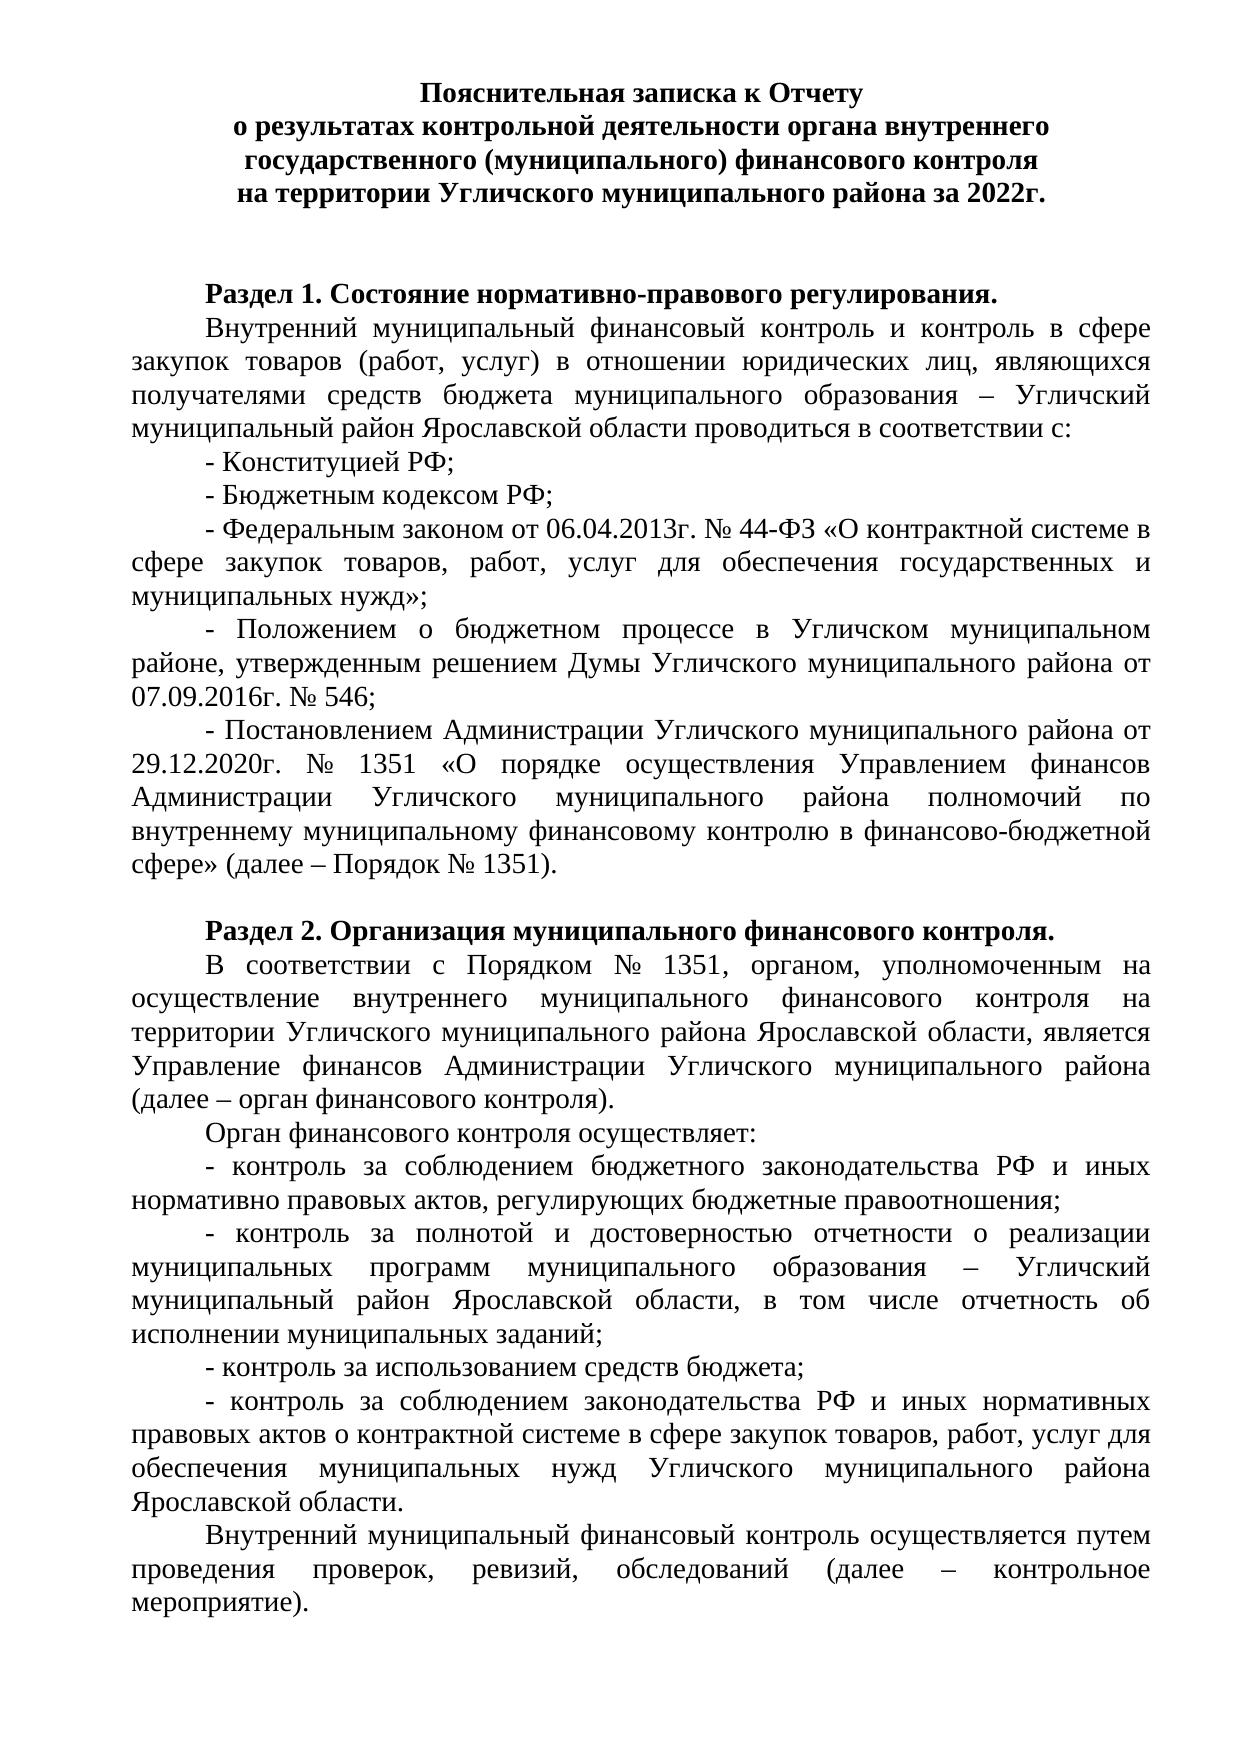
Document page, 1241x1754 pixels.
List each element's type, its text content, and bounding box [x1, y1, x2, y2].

text Орган финансового контроля осуществляет: [131, 1115, 1152, 1148]
text - Положением о бюджетном процессе в Угличском муниципальном районе, утвержденным решением Думы Угличского муниципального района от 07.09.2016г. № 546; [131, 612, 1152, 712]
text - Конституцией РФ; [131, 444, 1152, 477]
text Раздел 1. Состояние нормативно-правового регулирования. [131, 276, 1152, 310]
text - контроль за соблюдением бюджетного законодательства РФ и иных нормативно правовых актов, регулирующих бюджетные правоотношения; [131, 1148, 1152, 1215]
text на территории Угличского муниципального района за 2022г. [131, 176, 1152, 209]
text - Бюджетным кодексом РФ; [131, 477, 1152, 511]
text - контроль за полнотой и достоверностью отчетности о реализации муниципальных программ муниципального образования – Угличский муниципальный район Ярославской области, в том числе отчетность об исполнении муниципальных заданий; [131, 1215, 1152, 1349]
text - контроль за соблюдением законодательства РФ и иных нормативных правовых актов о контрактной системе в сфере закупок товаров, работ, услуг для обеспечения муниципальных нужд Угличского муниципального района Ярославской области. [131, 1383, 1152, 1517]
text о результатах контрольной деятельности органа внутреннего государственного (муниципального) финансового контроля [131, 108, 1152, 176]
text - Федеральным законом от 06.04.2013г. № 44-ФЗ «О контрактной системе в сфере закупок товаров, работ, услуг для обеспечения государственных и муниципальных нужд»; [131, 511, 1152, 612]
text - контроль за использованием средств бюджета; [131, 1349, 1152, 1383]
text Внутренний муниципальный финансовый контроль и контроль в сфере закупок товаров (работ, услуг) в отношении юридических лиц, являющихся получателями средств бюджета муниципального образования – Угличский муниципальный район Ярославской области проводиться в соответствии с: [131, 310, 1152, 444]
text В соответствии с Порядком № 1351, органом, уполномоченным на осуществление внутреннего муниципального финансового контроля на территории Угличского муниципального района Ярославской области, является Управление финансов Администрации Угличского муниципального района (далее – орган финансового контроля). [131, 947, 1152, 1115]
text - Постановлением Администрации Угличского муниципального района от 29.12.2020г. № 1351 «О порядке осуществления Управлением финансов Администрации Угличского муниципального района полномочий по внутреннему муниципальному финансовому контролю в финансово-бюджетной сфере» (далее – Порядок № 1351). [131, 712, 1152, 880]
text Раздел 2. Организация муниципального финансового контроля. [131, 913, 1152, 947]
text Пояснительная записка к Отчету [131, 75, 1152, 108]
text Внутренний муниципальный финансовый контроль осуществляется путем проведения проверок, ревизий, обследований (далее – контрольное мероприятие). [131, 1517, 1152, 1618]
